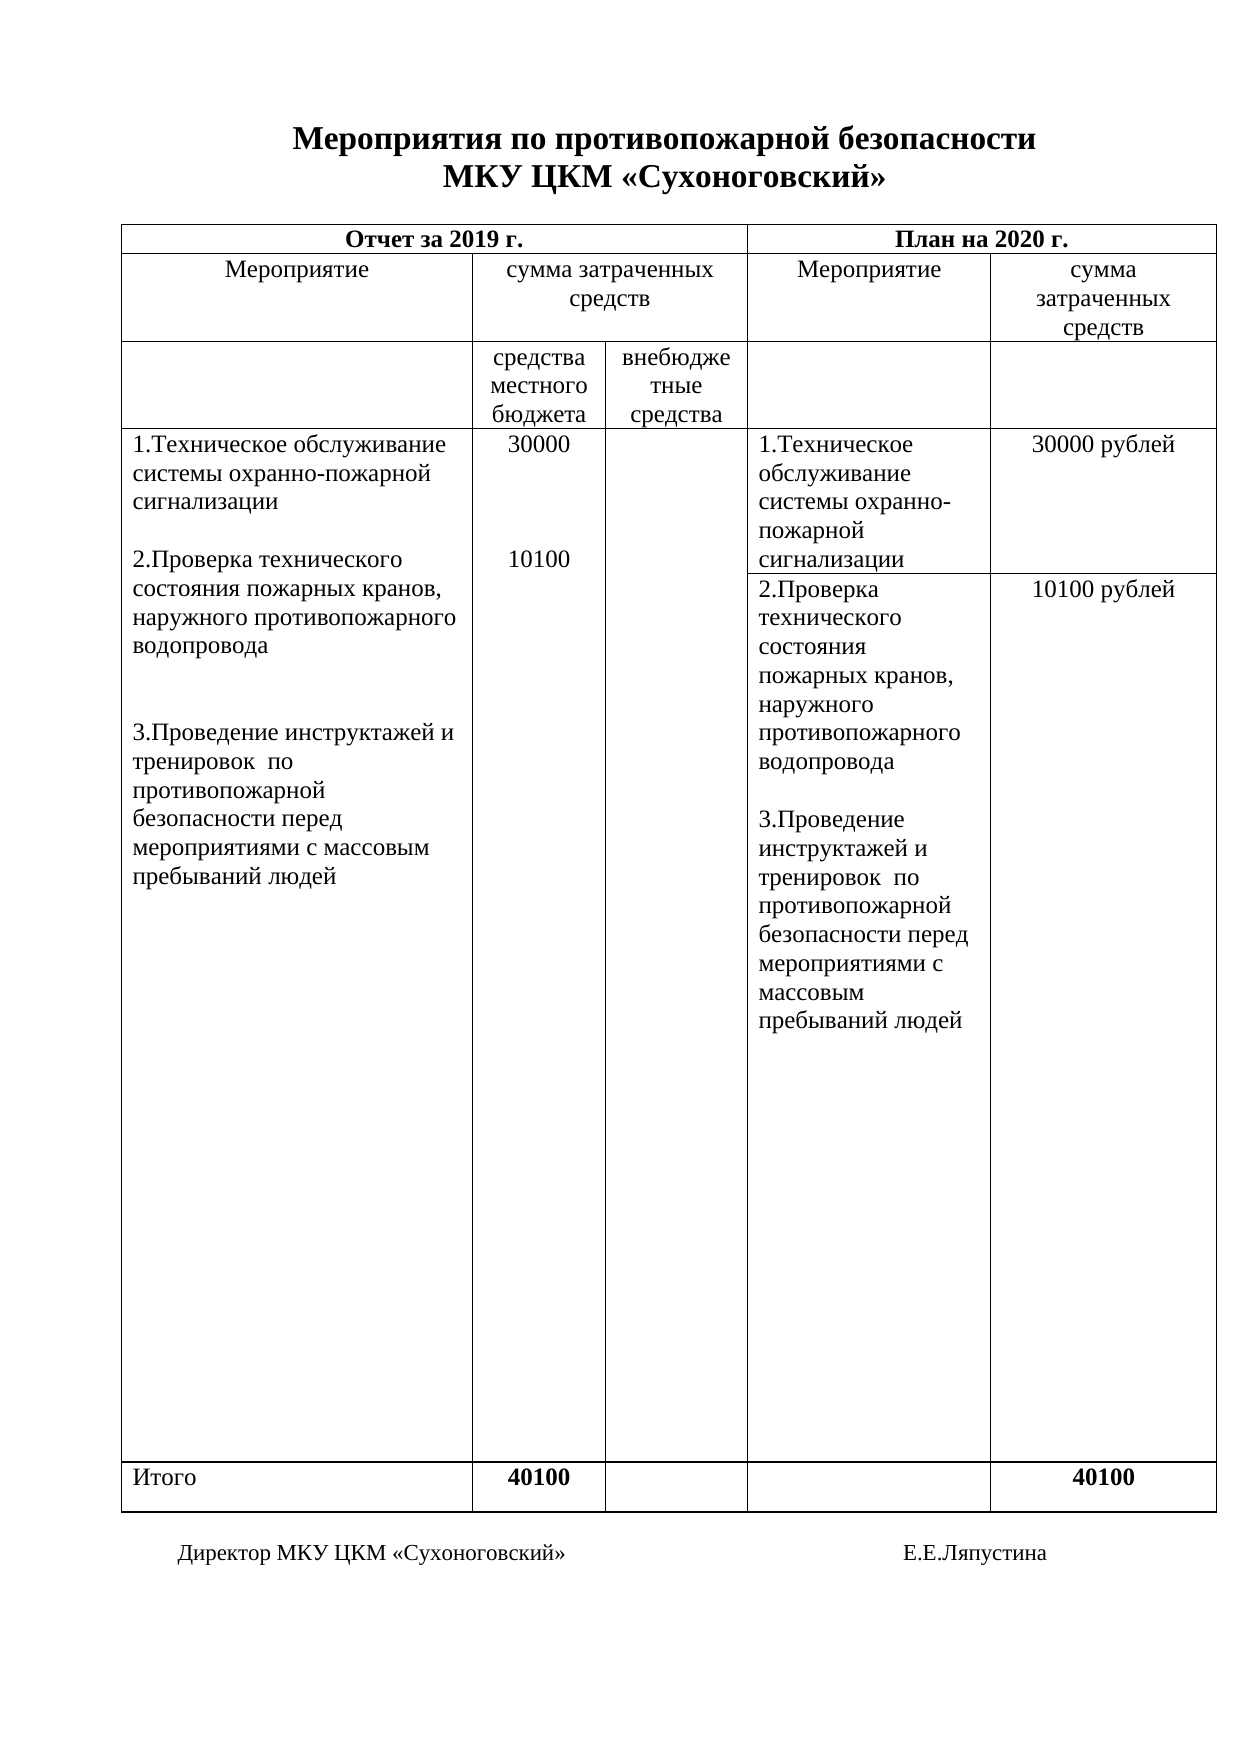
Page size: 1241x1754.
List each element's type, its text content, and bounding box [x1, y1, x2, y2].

table_cell внебюджетные средства [606, 342, 747, 428]
table_cell 2.Проверка технического состояния пожарных кранов, наружного противопожарного водопровода 3.Проведение инструктажей и тренировок по противопожарной безопасности перед мероприятиями с массовым пребываний людей [748, 574, 990, 1461]
table_cell 1.Техническое обслуживание системы охранно-пожарной сигнализации 2.Проверка технического состояния пожарных кранов, наружного противопожарного водопровода 3.Проведение инструктажей и тренировок по противопожарной безопасности перед мероприятиями с массовым пребываний людей [122, 429, 472, 1461]
table_cell 40100 [991, 1463, 1216, 1511]
table_cell [122, 342, 472, 428]
table_header План на 2020 г. [748, 225, 1216, 253]
table_cell 1.Техническое обслуживание системы охранно-пожарной сигнализации [748, 429, 990, 573]
table_cell [748, 1463, 990, 1511]
table_header Отчет за 2019 г. [122, 225, 747, 253]
table_cell сумма затраченных средств [991, 254, 1216, 341]
table_cell 10100 рублей [991, 574, 1216, 1461]
table_cell Мероприятие [122, 254, 472, 341]
table_cell сумма затраченных средств [473, 254, 747, 341]
table_cell Итого [122, 1463, 472, 1511]
table_cell [748, 342, 990, 428]
table_cell 30000 рублей [991, 429, 1216, 573]
table_cell 40100 [473, 1463, 605, 1511]
text МКУ ЦКМ «Сухоноговский» [177, 156, 1152, 195]
table_cell [991, 342, 1216, 428]
text Директор МКУ ЦКМ «Сухоноговский» Е.Е.Ляпустина [177, 1539, 1152, 1565]
table_cell средства местного бюджета [473, 342, 605, 428]
table_cell 30000 10100 [473, 429, 605, 1461]
table_cell [606, 1463, 747, 1511]
table_cell Мероприятие [748, 254, 990, 341]
table_cell [606, 429, 747, 1461]
text Мероприятия по противопожарной безопасности [177, 118, 1152, 156]
